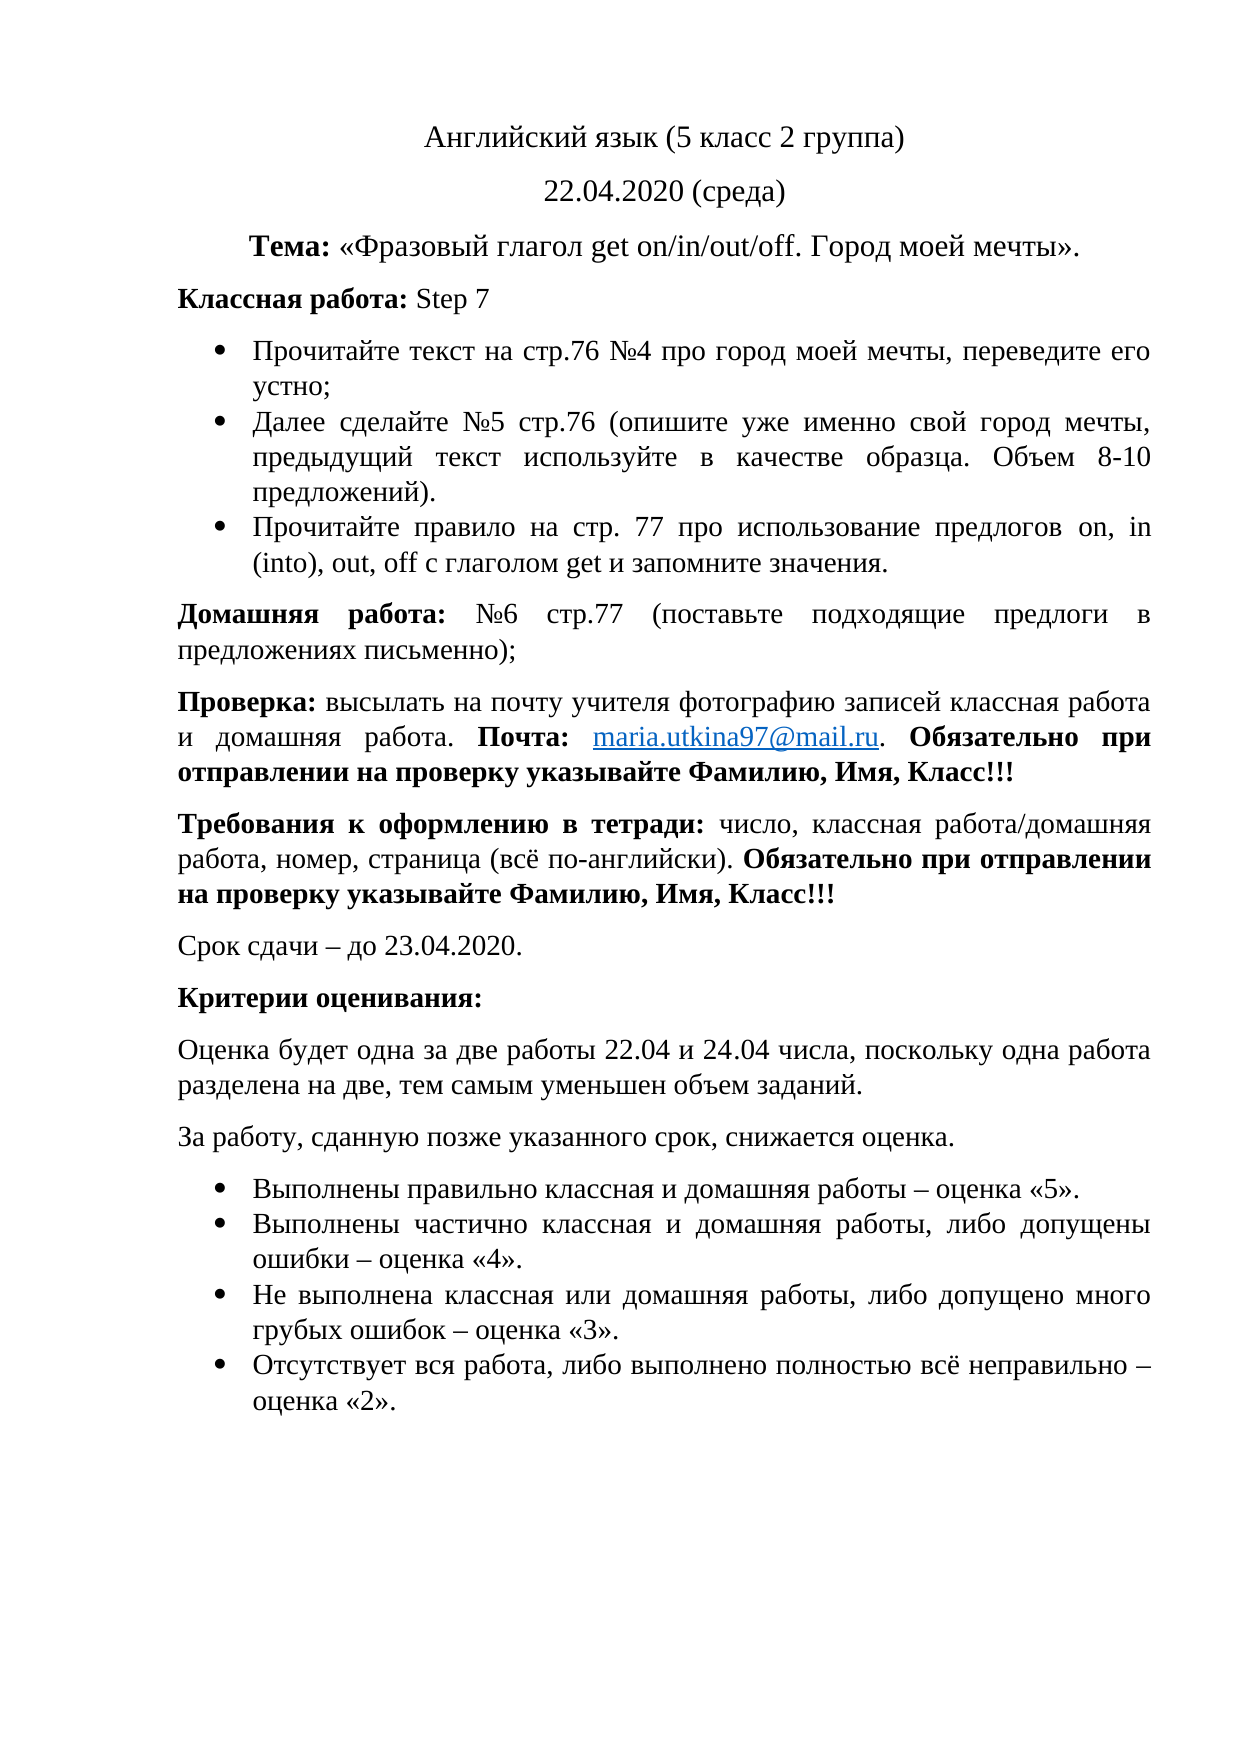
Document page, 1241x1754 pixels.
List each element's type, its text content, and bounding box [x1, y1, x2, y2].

list Далее сделайте №5 стр.76 (опишите уже именно свой город мечты, предыдущий текст используйте в качестве образца. Объем 8-10 предложений). [215, 404, 1152, 508]
text Тема: «Фразовый глагол get on/in/out/off. Город моей мечты». [177, 227, 1152, 263]
list Прочитайте правило на стр. 77 про использование предлогов on, in (into), out, off с глаголом get и запомните значения. [215, 509, 1152, 578]
text Оценка будет одна за две работы 22.04 и 24.04 числа, поскольку одна работа разделена на две, тем самым уменьшен объем заданий. [177, 1032, 1152, 1101]
list Отсутствует вся работа, либо выполнено полностью всё неправильно – оценка «2». [215, 1347, 1152, 1416]
list Выполнены частично классная и домашняя работы, либо допущены ошибки – оценка «4». [215, 1206, 1152, 1275]
text Английский язык (5 класс 2 группа) [177, 118, 1152, 154]
text Требования к оформлению в тетради: число, классная работа/домашняя работа, номер, страница (всё по-английски). Обязательно при отправлении на проверку указывайте Фамилию, Имя, Класс!!! [177, 806, 1152, 910]
text Домашняя работа: №6 стр.77 (поставьте подходящие предлоги в предложениях письменно); [177, 597, 1152, 665]
text За работу, сданную позже указанного срок, снижается оценка. [177, 1119, 1152, 1153]
list Выполнены правильно классная и домашняя работы – оценка «5». [215, 1171, 1152, 1204]
text Проверка: высылать на почту учителя фотографию записей классная работа и домашняя работа. Почта: maria.utkina97@mail.ru. Обязательно при отправлении на проверку указывайте Фамилию, Имя, Класс!!! [177, 684, 1152, 788]
text Классная работа: Step 7 [177, 281, 1152, 315]
text Срок сдачи – до 23.04.2020. [177, 928, 1152, 962]
list Не выполнена классная или домашняя работы, либо допущено много грубых ошибок – оценка «3». [215, 1277, 1152, 1346]
text 22.04.2020 (среда) [177, 172, 1152, 208]
list Прочитайте текст на стр.76 №4 про город моей мечты, переведите его устно; [215, 333, 1152, 402]
text Критерии оценивания: [177, 980, 1152, 1014]
